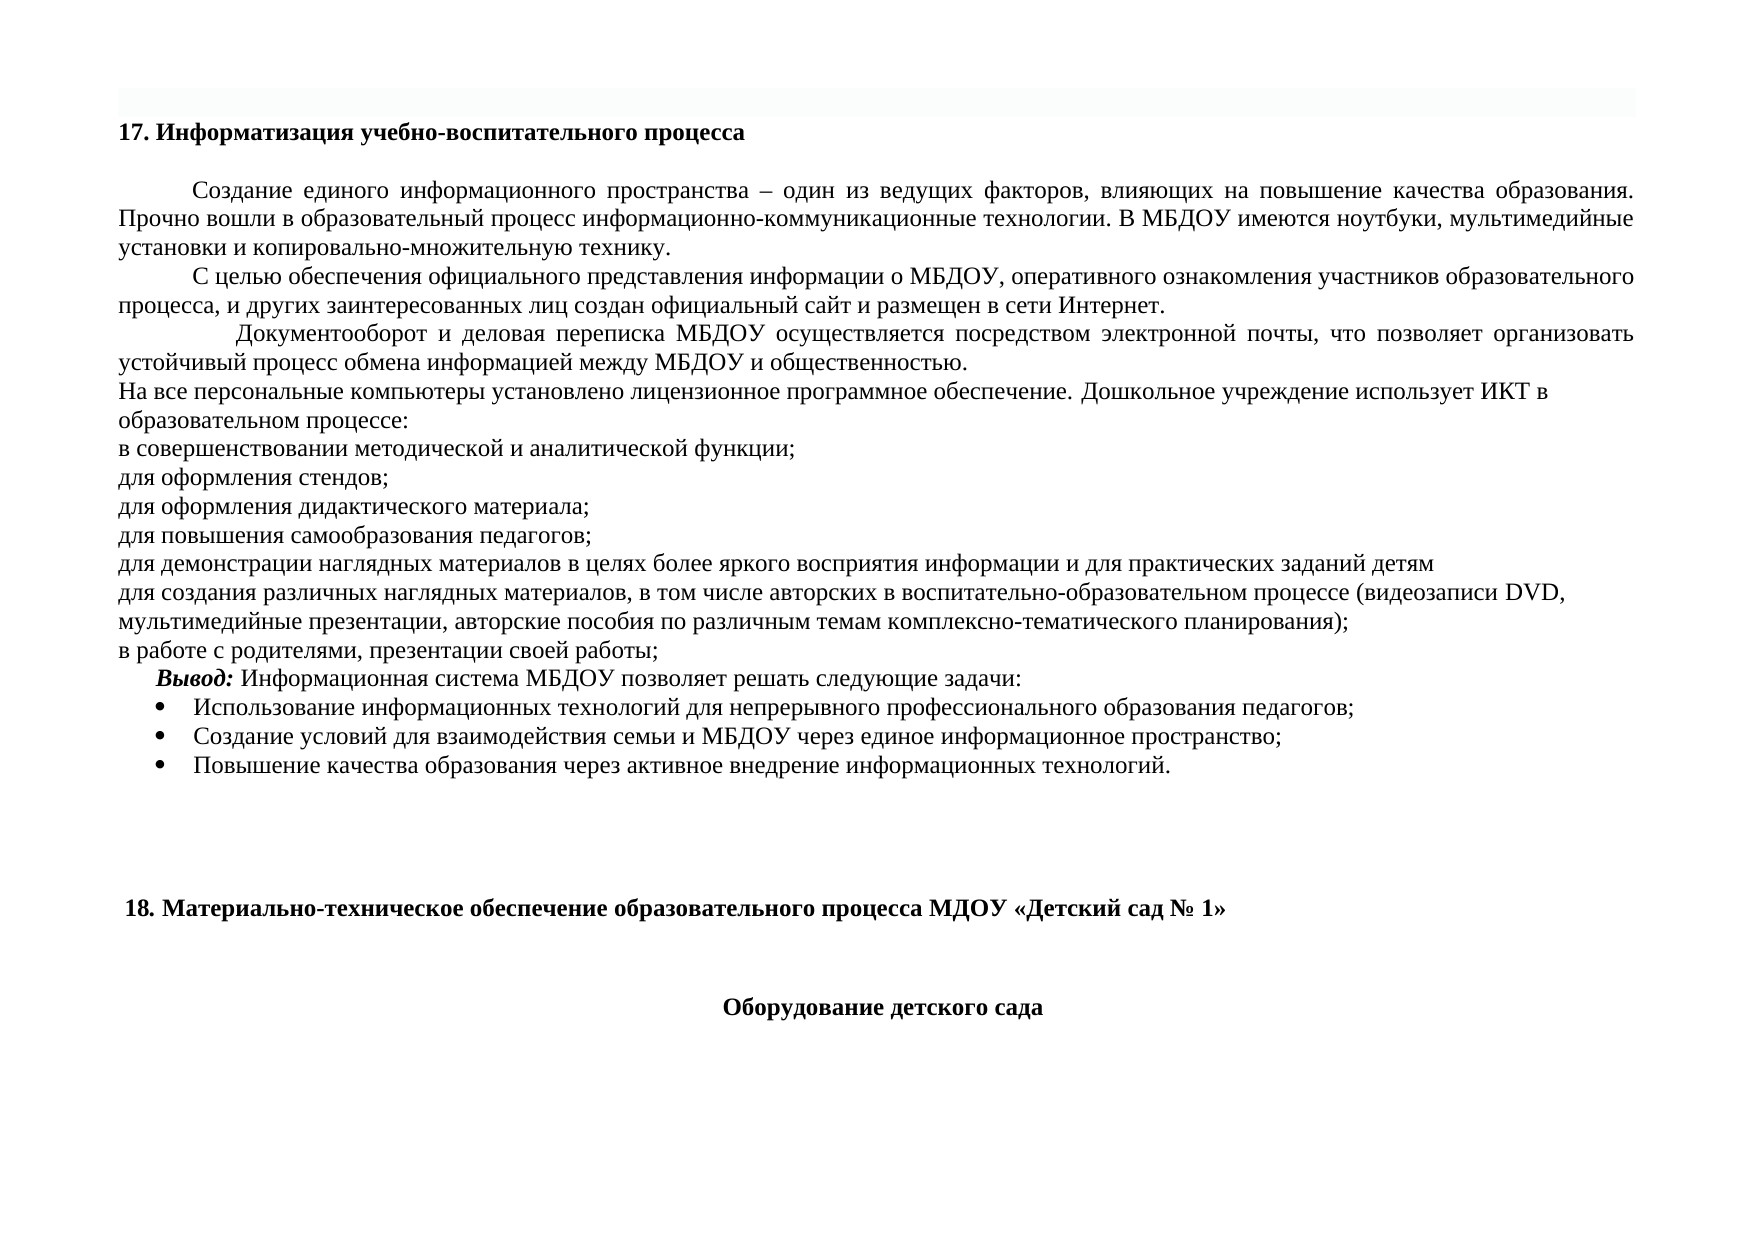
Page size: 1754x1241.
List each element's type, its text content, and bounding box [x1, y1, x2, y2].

text С целью обеспечения официального представления информации о МБДОУ, оперативного ознакомления участников образовательного процесса, и других заинтересованных лиц создан официальный сайт и размещен в сети Интернет. [118, 261, 1636, 318]
text 17. Информатизация учебно-воспитательного процесса [118, 117, 1636, 146]
text для повышения самообразования педагогов; [118, 520, 1636, 548]
text для создания различных наглядных материалов, в том числе авторских в воспитательно-образовательном процессе (видеозаписи DVD, мультимедийные презентации, авторские пособия по различным темам комплексно-тематического планирования); [118, 577, 1636, 635]
list Повышение качества образования через активное внедрение информационных технологий. [156, 750, 1636, 778]
text 18. Материально-техническое обеспечение образовательного процесса МДОУ «Детский сад № 1» [118, 893, 1636, 922]
text для демонстрации наглядных материалов в целях более яркого восприятия информации и для практических заданий детям [118, 548, 1636, 577]
text Документооборот и деловая переписка МБДОУ осуществляется посредством электронной почты, что позволяет организовать устойчивый процесс обмена информацией между МБДОУ и общественностью. [118, 318, 1636, 376]
text Создание единого информационного пространства – один из ведущих факторов, влияющих на повышение качества образования. Прочно вошли в образовательный процесс информационно-коммуникационные технологии. В МБДОУ имеются ноутбуки, мультимедийные установки и копировально-множительную технику. [118, 175, 1636, 261]
text Оборудование детского сада [118, 992, 1636, 1021]
text Вывод: Информационная система МБДОУ позволяет решать следующие задачи: [118, 663, 1636, 692]
list Создание условий для взаимодействия семьи и МБДОУ через единое информационное пространство; [156, 721, 1636, 750]
list Использование информационных технологий для непрерывного профессионального образования педагогов; [156, 692, 1636, 721]
text в совершенствовании методической и аналитической функции; [118, 433, 1636, 462]
text в работе с родителями, презентации своей работы; [118, 635, 1636, 663]
text На все персональные компьютеры установлено лицензионное программное обеспечение. Дошкольное учреждение использует ИКТ в образовательном процессе: [118, 376, 1636, 433]
text для оформления дидактического материала; [118, 491, 1636, 520]
text для оформления стендов; [118, 462, 1636, 491]
